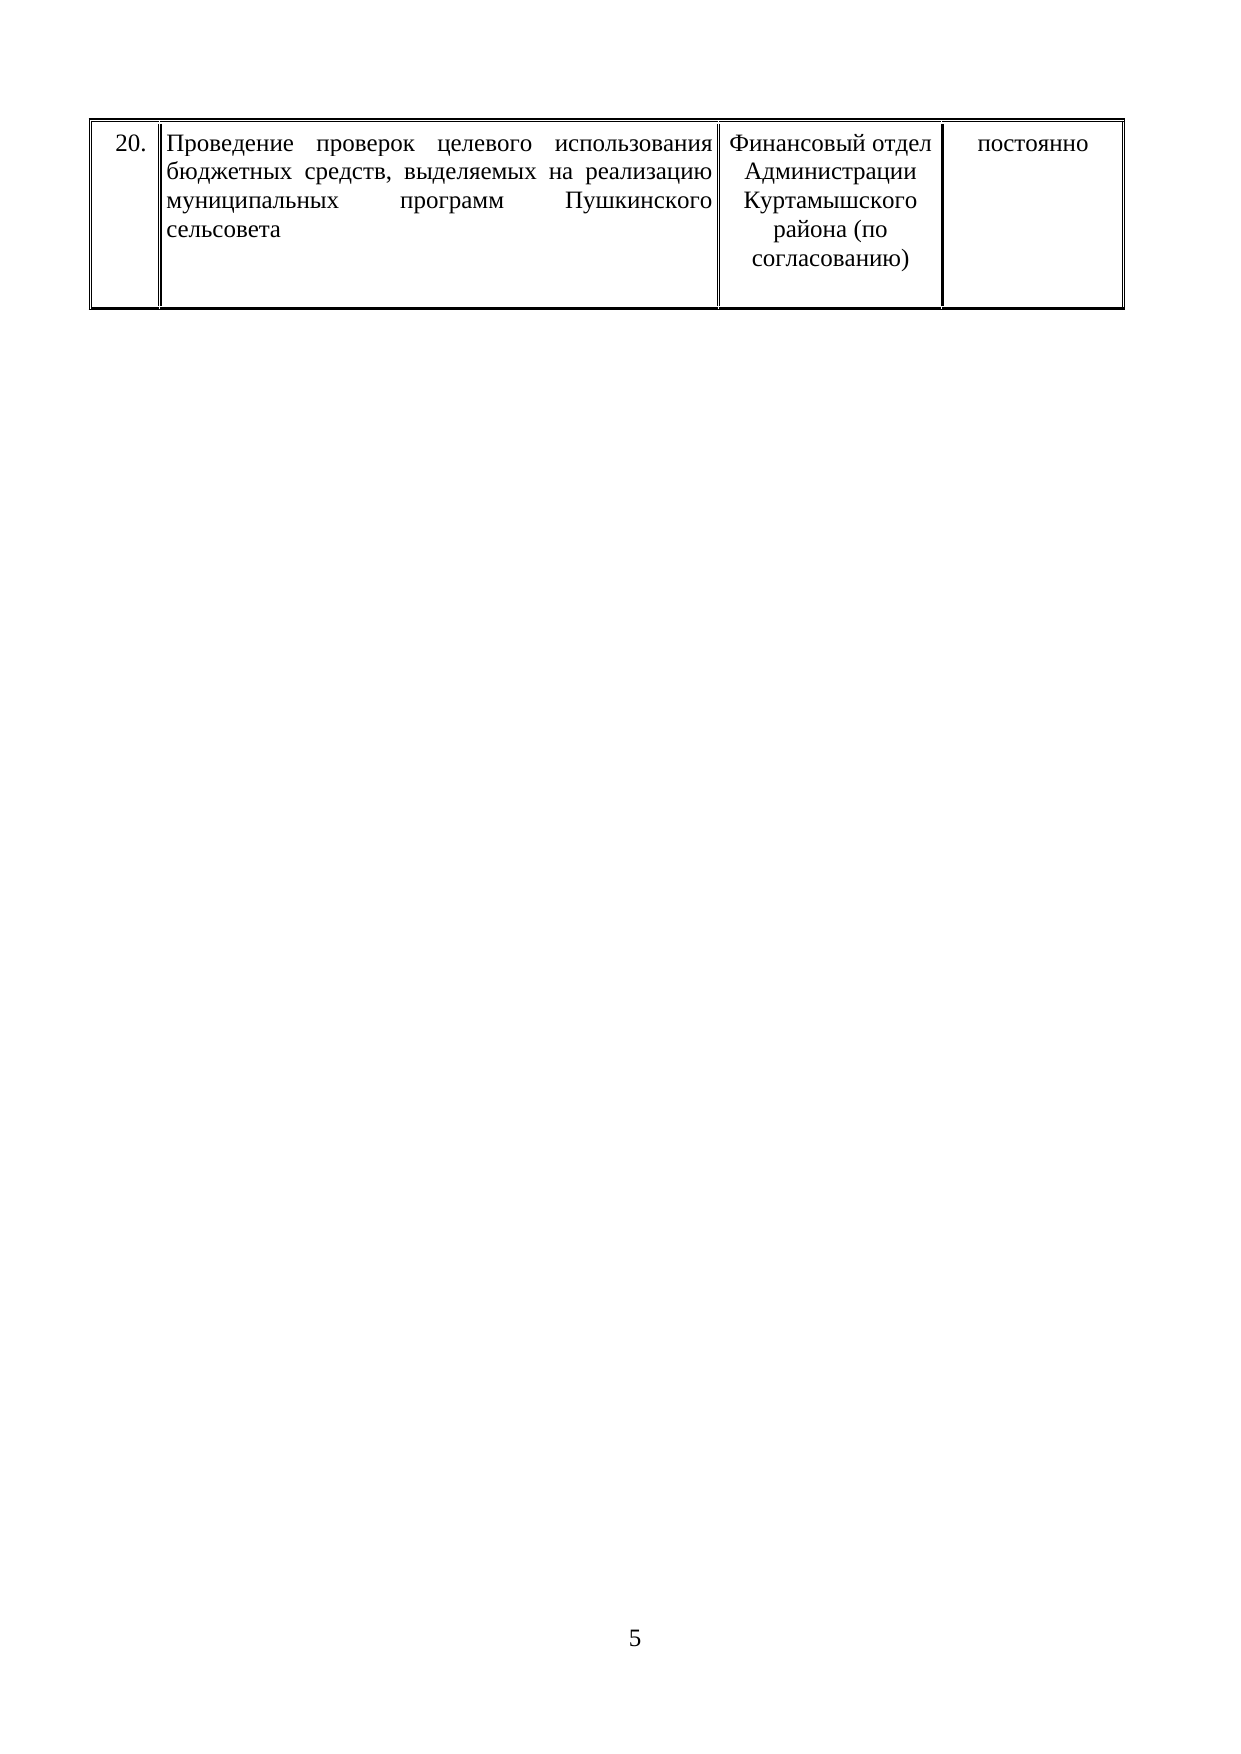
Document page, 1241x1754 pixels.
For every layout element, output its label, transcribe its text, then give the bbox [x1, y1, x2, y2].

table_cell Проведение проверок целевого использования бюджетных средств, выделяемых на реализацию муниципальных программ Пушкинского сельсовета [160, 122, 719, 307]
table_cell 20. [92, 120, 160, 307]
table_cell Финансовый отдел Администрации Куртамышского района (по согласованию) [719, 120, 942, 307]
table_cell постоянно [942, 122, 1122, 307]
